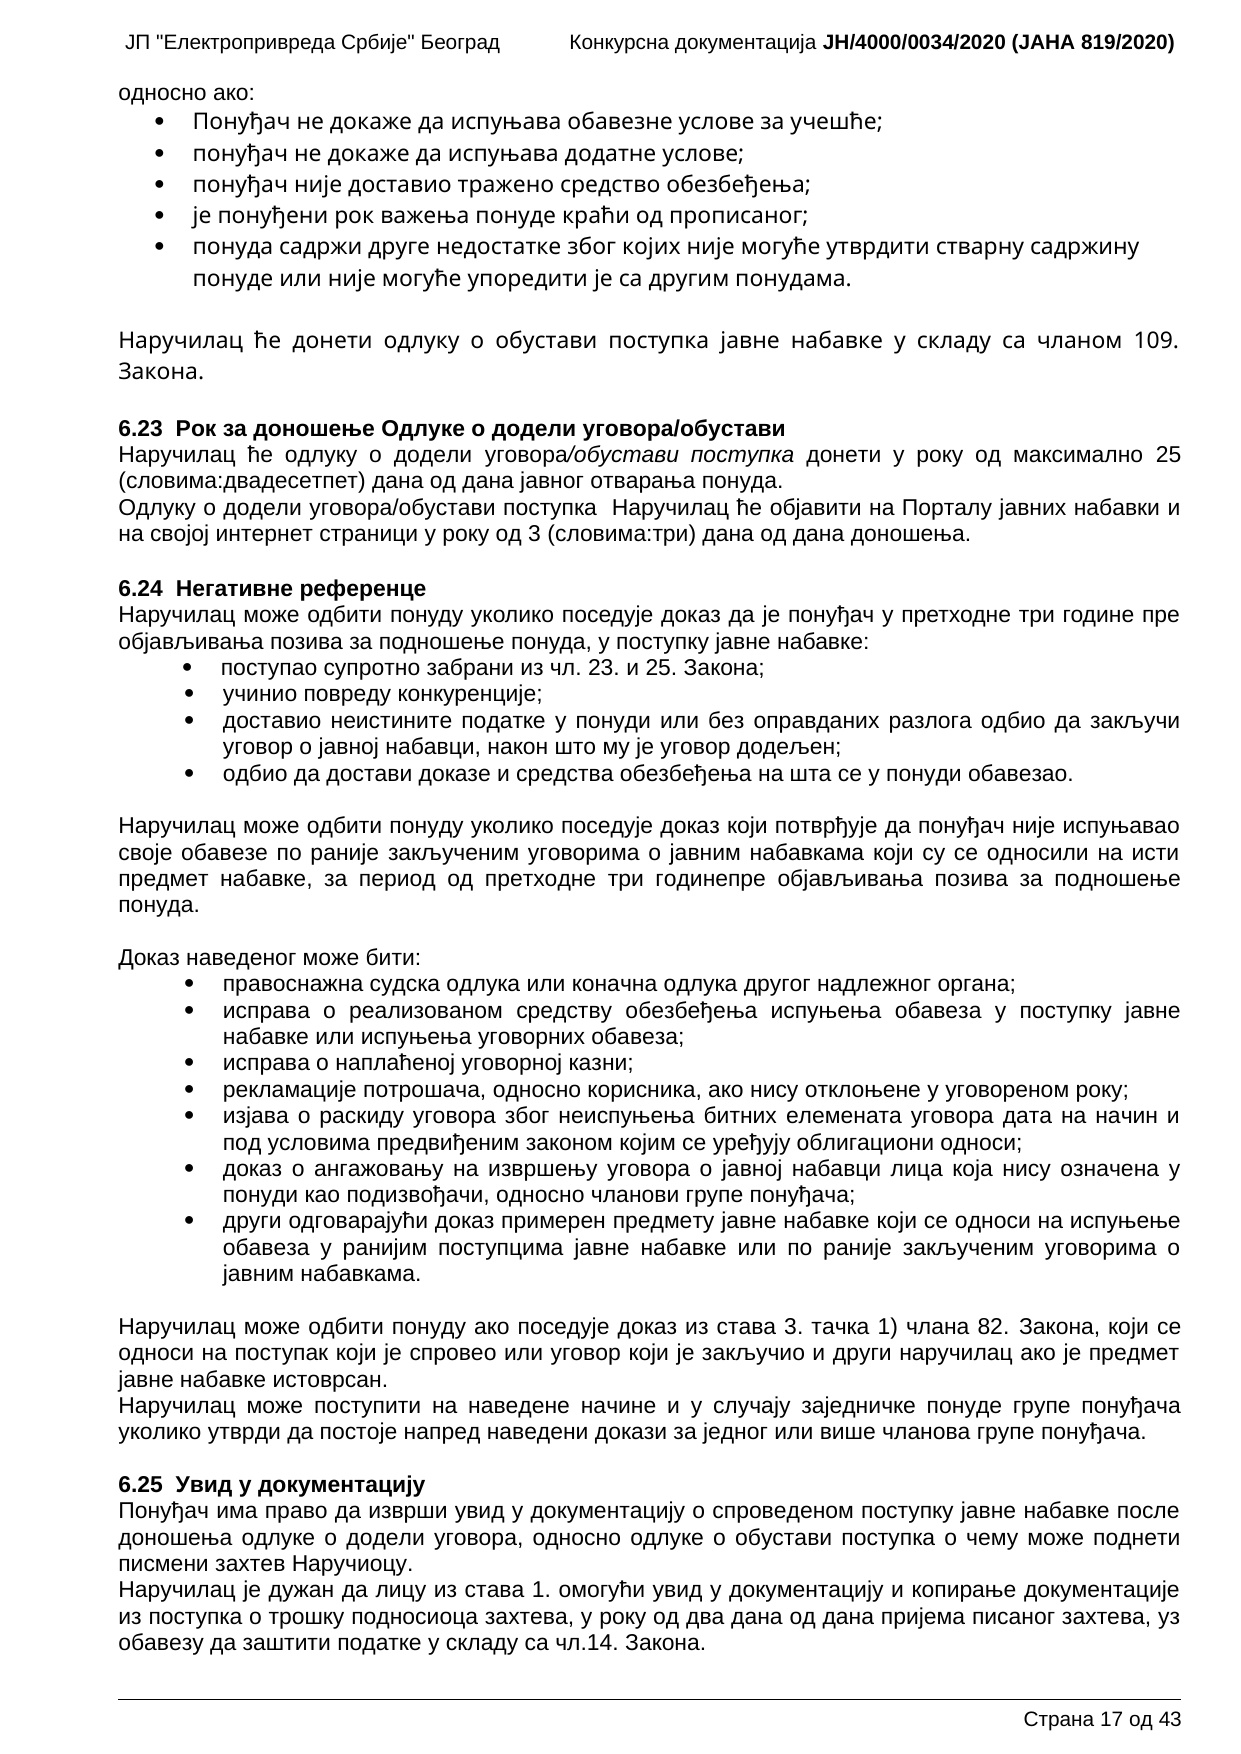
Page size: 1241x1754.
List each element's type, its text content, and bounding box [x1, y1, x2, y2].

list исправа о наплаћеној уговорној казни; [185, 1049, 1181, 1076]
text односно ако: [118, 79, 1181, 105]
list изјава о раскиду уговора због неиспуњења битних елемената уговора дата на начин и под условима предвиђеним законом којим се уређују облигациони односи; [185, 1102, 1181, 1155]
list понуда садржи друге недостатке због којих није могуће утврдити стварну садржину понуде или није могуће упоредити је са другим понудама. [155, 230, 1181, 293]
text 6.23 Рок за доношење Одлуке о додели уговора/обустави [118, 414, 1181, 441]
text Наручилац ће одлуку о додели уговора/обустави поступка донети у року од максимално 25 (словима:двадесетпет) дана од дана јавног отварања понуда. [118, 441, 1181, 493]
list Понуђач не докаже да испуњава обавезне услове за учешће; [155, 105, 1181, 136]
list правоснажна судска одлука или коначна одлука другог надлежног органа; [185, 970, 1181, 997]
text 6.25 Увид у документацију [118, 1471, 1181, 1497]
list рекламације потрошача, односно корисника, ако нису отклоњене у уговореном року; [185, 1076, 1181, 1102]
text Наручилац може одбити понуду уколико поседује доказ који потврђује да понуђач није испуњавао своје обавезе по раније закљученим уговорима о јавним набавкама који су се односили на исти предмет набавке, за период од претходне три годинепре објављивања позива за подношење понуда. [118, 812, 1181, 918]
list доказ о ангажовању на извршењу уговора о јавној набавци лица која нису означена у понуди као подизвођачи, односно чланови групе понуђача; [185, 1155, 1181, 1207]
list доставио неистините податке у понуди или без оправданих разлога одбио да закључи уговор о јавној набавци, након што му је уговор додељен; [185, 707, 1181, 759]
list учинио повреду конкуренције; [185, 680, 1181, 707]
list други одговарајући доказ примерен предмету јавне набавке који се односи на испуњење обавеза у ранијим поступцима јавне набавке или по раније закљученим уговорима о јавним набавкама. [185, 1207, 1181, 1287]
text Наручилац ће донети одлуку о обустави поступка јавне набавке у складу са чланом 109. Закона. [118, 324, 1181, 386]
list исправа о реализованом средству обезбеђења испуњења обавеза у поступку јавне набавке или испуњења уговорних обавеза; [185, 997, 1181, 1049]
text Понуђач има право да изврши увид у документацију о спроведеном поступку јавне набавке после доношења одлуке о додели уговора, односно одлуке о обустави поступка о чему може поднети писмени захтев Наручиоцу. [118, 1497, 1181, 1576]
text Одлуку о додели уговора/обустави поступка Наручилац ће објавити на Порталу јавних набавки и на својој интернет страници у року од 3 (словима:три) дана од дана доношења. [118, 493, 1181, 546]
text Наручилац је дужан да лицу из става 1. омогући увид у документацију и копирање документације из поступка о трошку подносиоца захтева, у року од два дана од дана пријема писаног захтева, уз обавезу да заштити податке у складу са чл.14. Закона. [118, 1576, 1181, 1656]
list одбио да достави доказе и средства обезбеђења на шта се у понуди обавезао. [185, 759, 1181, 786]
list поступао супротно забрани из чл. 23. и 25. Закона; [183, 654, 1181, 680]
text Наручилац може поступити на наведене начине и у случају заједничке понуде групе понуђача уколико утврди да постоје напред наведени докази за једног или више чланова групе понуђача. [118, 1392, 1181, 1445]
list је понуђени рок важења понуде краћи од прописаног; [155, 199, 1181, 230]
list понуђач није доставио тражено средство обезбеђења; [155, 168, 1181, 199]
text Наручилац може одбити понуду ако поседује доказ из става 3. тачка 1) члана 82. Закона, који се односи на поступак који је спровео или уговор који је закључио и други наручилац ако је предмет јавне набавке истоврсан. [118, 1313, 1181, 1392]
text 6.24 Негативне референце [118, 575, 1181, 601]
text Доказ наведеног може бити: [118, 944, 1181, 970]
text Наручилац може одбити понуду уколико поседује доказ да је понуђач у претходне три године пре објављивања позива за подношење понуда, у поступку јавне набавке: [118, 601, 1181, 654]
list понуђач не докаже да испуњава додатне услове; [155, 136, 1181, 168]
